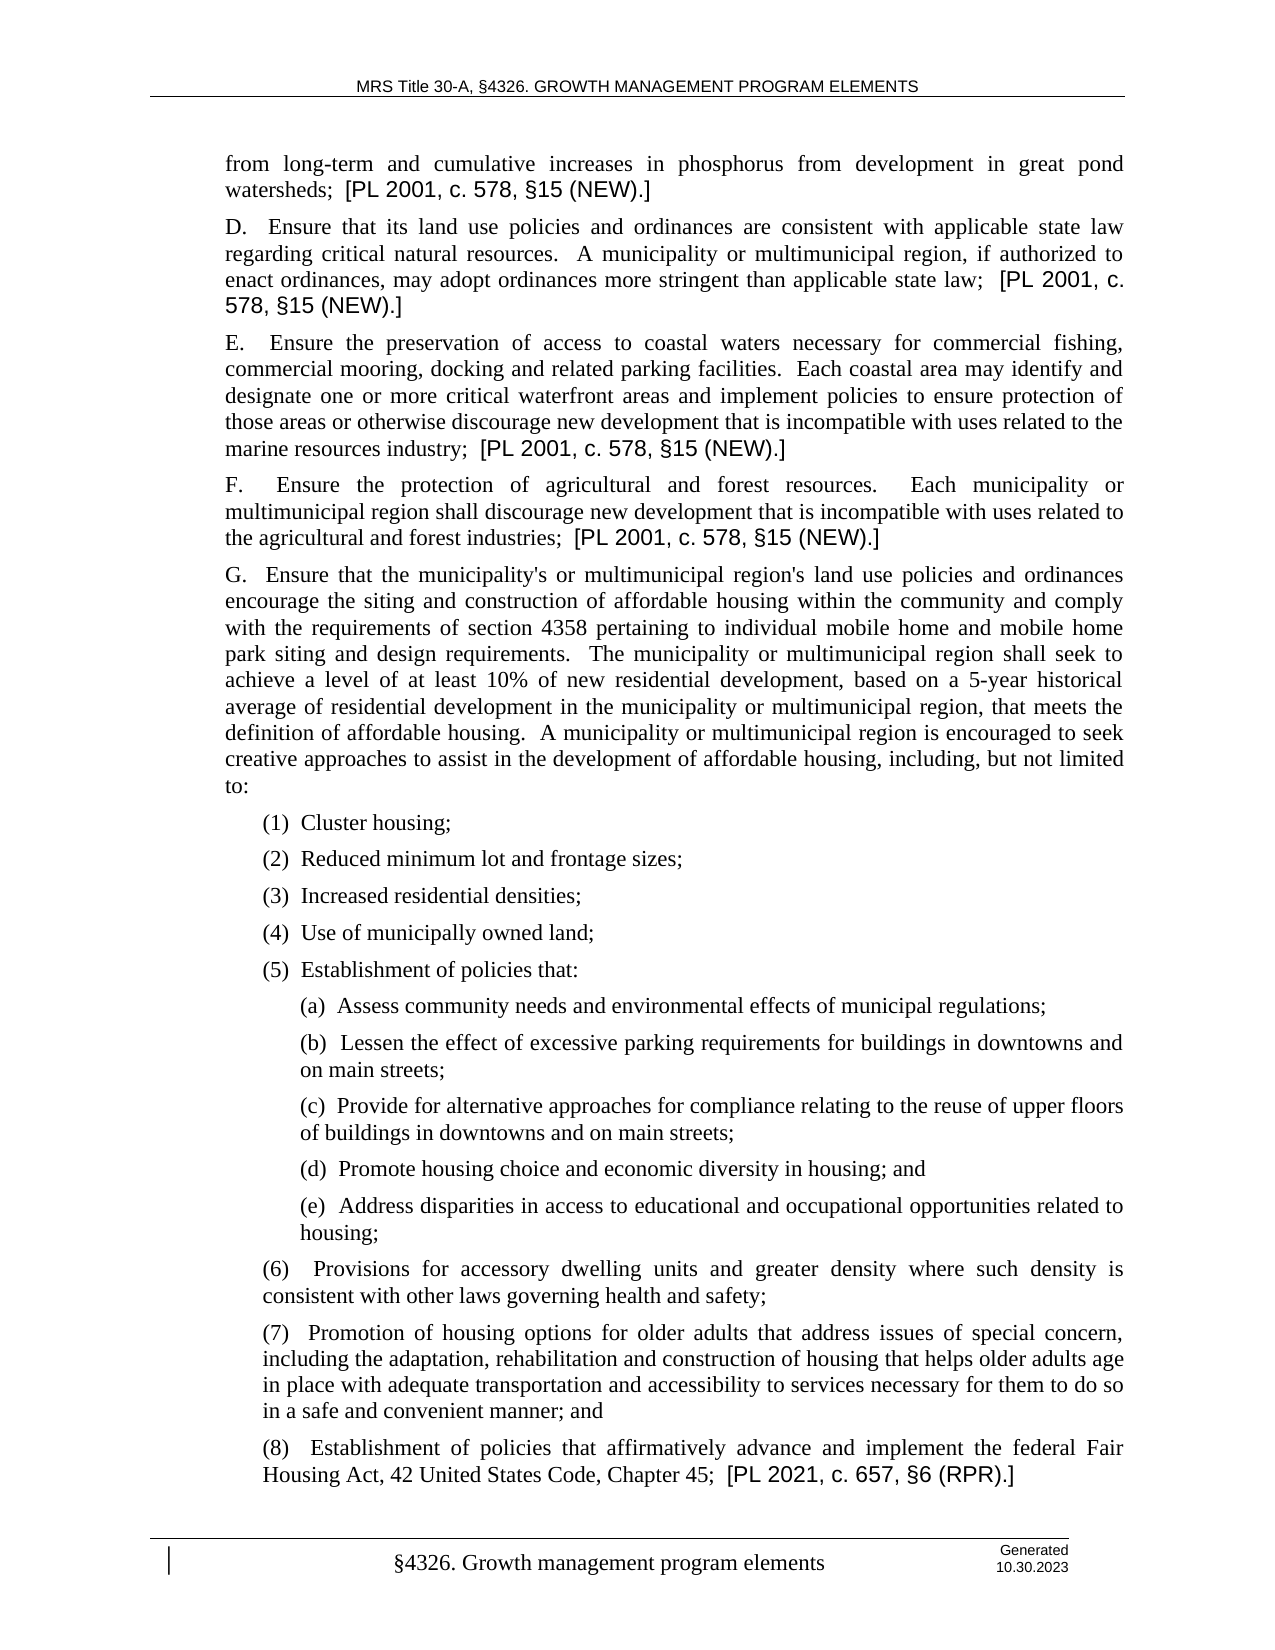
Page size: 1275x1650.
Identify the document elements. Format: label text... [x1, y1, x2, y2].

text (6) Provisions for accessory dwelling units and greater density where such density is consistent with other laws governing health and safety; [262, 1255, 1125, 1308]
text (7) Promotion of housing options for older adults that address issues of special concern, including the adaptation, rehabilitation and construction of housing that helps older adults age in place with adequate transportation and accessibility to services necessary for them to do so in a safe and convenient manner; and [262, 1318, 1125, 1424]
text (b) Lessen the effect of excessive parking requirements for buildings in downtowns and on main streets; [300, 1029, 1125, 1082]
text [225, 150, 1125, 203]
text F. Ensure the protection of agricultural and forest resources. Each municipality or multimunicipal region shall discourage new development that is incompatible with uses related to the agricultural and forest industries; [PL 2001, c. 578, §15 (NEW).] [225, 471, 1125, 551]
text (a) Assess community needs and environmental effects of municipal regulations; [300, 992, 1125, 1019]
text (d) Promote housing choice and economic diversity in housing; and [300, 1156, 1125, 1182]
text E. Ensure the preservation of access to coastal waters necessary for commercial fishing, commercial mooring, docking and related parking facilities. Each coastal area may identify and designate one or more critical waterfront areas and implement policies to ensure protection of those areas or otherwise discourage new development that is incompatible with uses related to the marine resources industry; [PL 2001, c. 578, §15 (NEW).] [225, 329, 1125, 461]
text (c) Provide for alternative approaches for compliance relating to the reuse of upper floors of buildings in downtowns and on main streets; [300, 1092, 1125, 1145]
text (4) Use of municipally owned land; [262, 919, 1125, 945]
text (8) Establishment of policies that affirmatively advance and implement the federal Fair Housing Act, 42 United States Code, Chapter 45; [PL 2021, c. 657, §6 (RPR).] [262, 1434, 1125, 1487]
text (2) Reduced minimum lot and frontage sizes; [262, 845, 1125, 872]
text (3) Increased residential densities; [262, 882, 1125, 908]
text G. Ensure that the municipality's or multimunicipal region's land use policies and ordinances encourage the siting and construction of affordable housing within the community and comply with the requirements of section 4358 pertaining to individual mobile home and mobile home park siting and design requirements. The municipality or multimunicipal region shall seek to achieve a level of at least 10% of new residential development, based on a 5-year historical average of residential development in the municipality or multimunicipal region, that meets the definition of affordable housing. A municipality or multimunicipal region is encouraged to seek creative approaches to assist in the development of affordable housing, including, but not limited to: [225, 561, 1125, 798]
text (5) Establishment of policies that: [262, 956, 1125, 982]
text D. Ensure that its land use policies and ordinances are consistent with applicable state law regarding critical natural resources. A municipality or multimunicipal region, if authorized to enact ordinances, may adopt ordinances more stringent than applicable state law; [PL 2001, c. 578, §15 (NEW).] [225, 213, 1125, 319]
text (1) Cluster housing; [262, 809, 1125, 835]
text (e) Address disparities in access to educational and occupational opportunities related to housing; [300, 1192, 1125, 1245]
